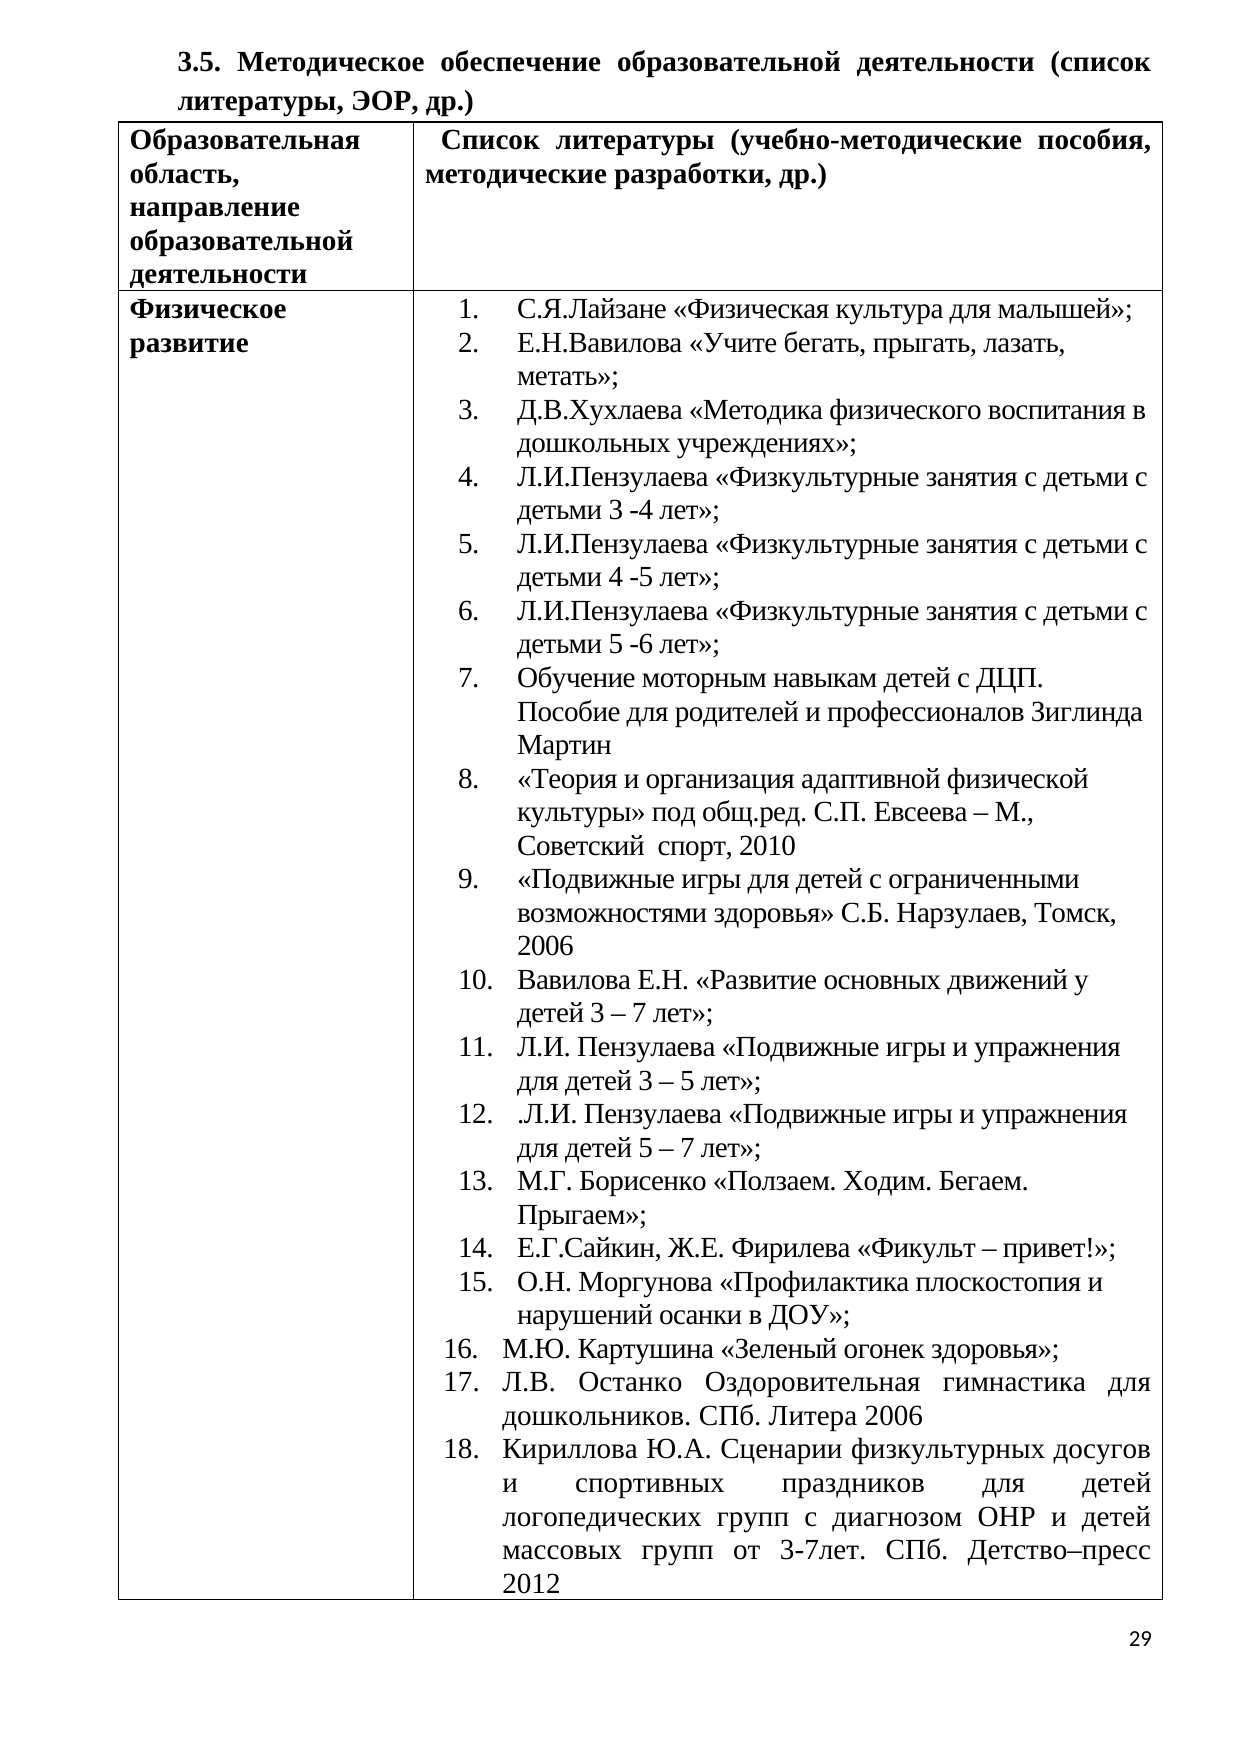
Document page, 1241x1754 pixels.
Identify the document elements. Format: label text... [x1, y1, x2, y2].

table_cell Физическое развитие [119, 291, 413, 1599]
text 3.5. Методическое обеспечение образовательной деятельности (список литературы, ЭОР, др.) [177, 44, 1152, 116]
table_header Список литературы (учебно-методические пособия, методические разработки, др.) [414, 123, 1162, 290]
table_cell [414, 291, 1162, 1599]
table_header Образовательная область, направление образовательной деятельности [119, 123, 413, 290]
